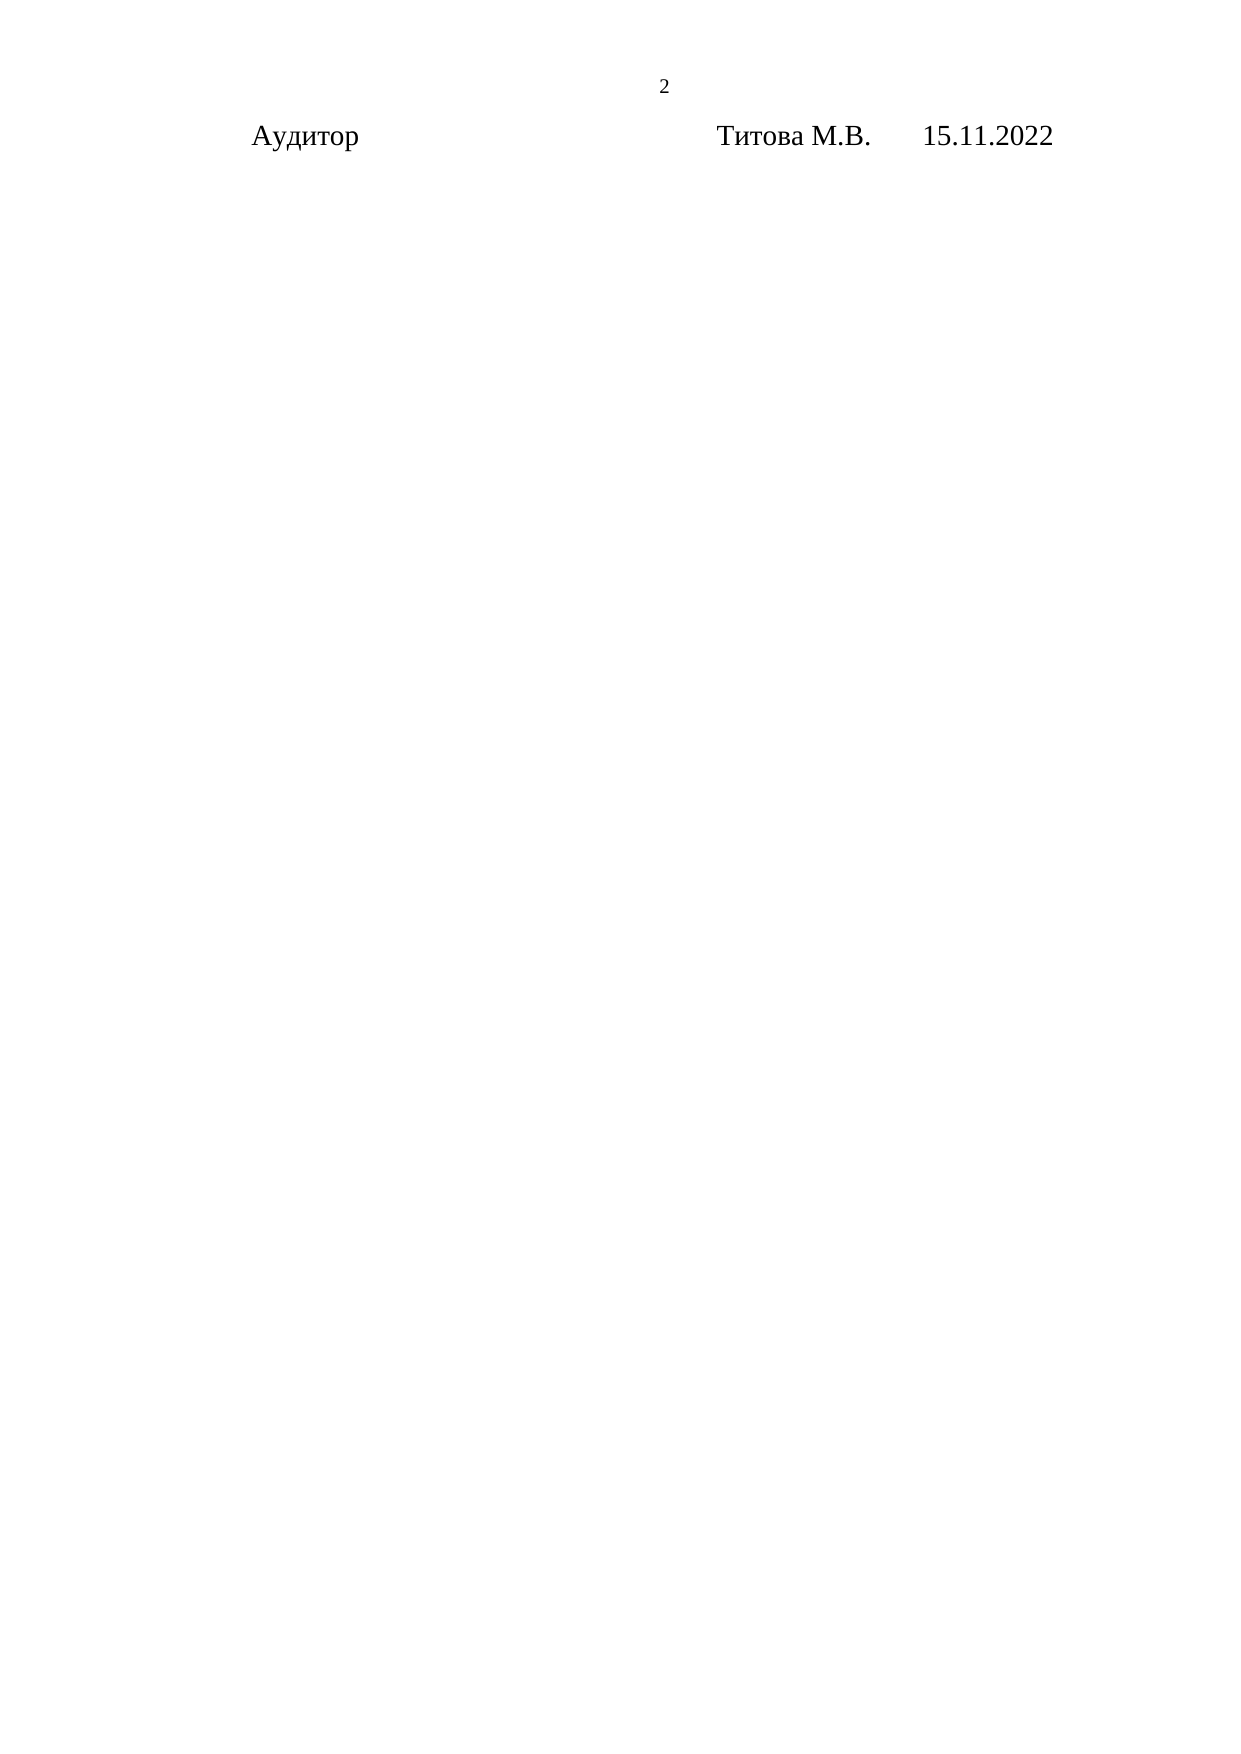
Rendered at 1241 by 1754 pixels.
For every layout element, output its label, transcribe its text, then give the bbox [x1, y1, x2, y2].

text Аудитор Титова М.В. 15.11.2022 [177, 118, 1152, 152]
